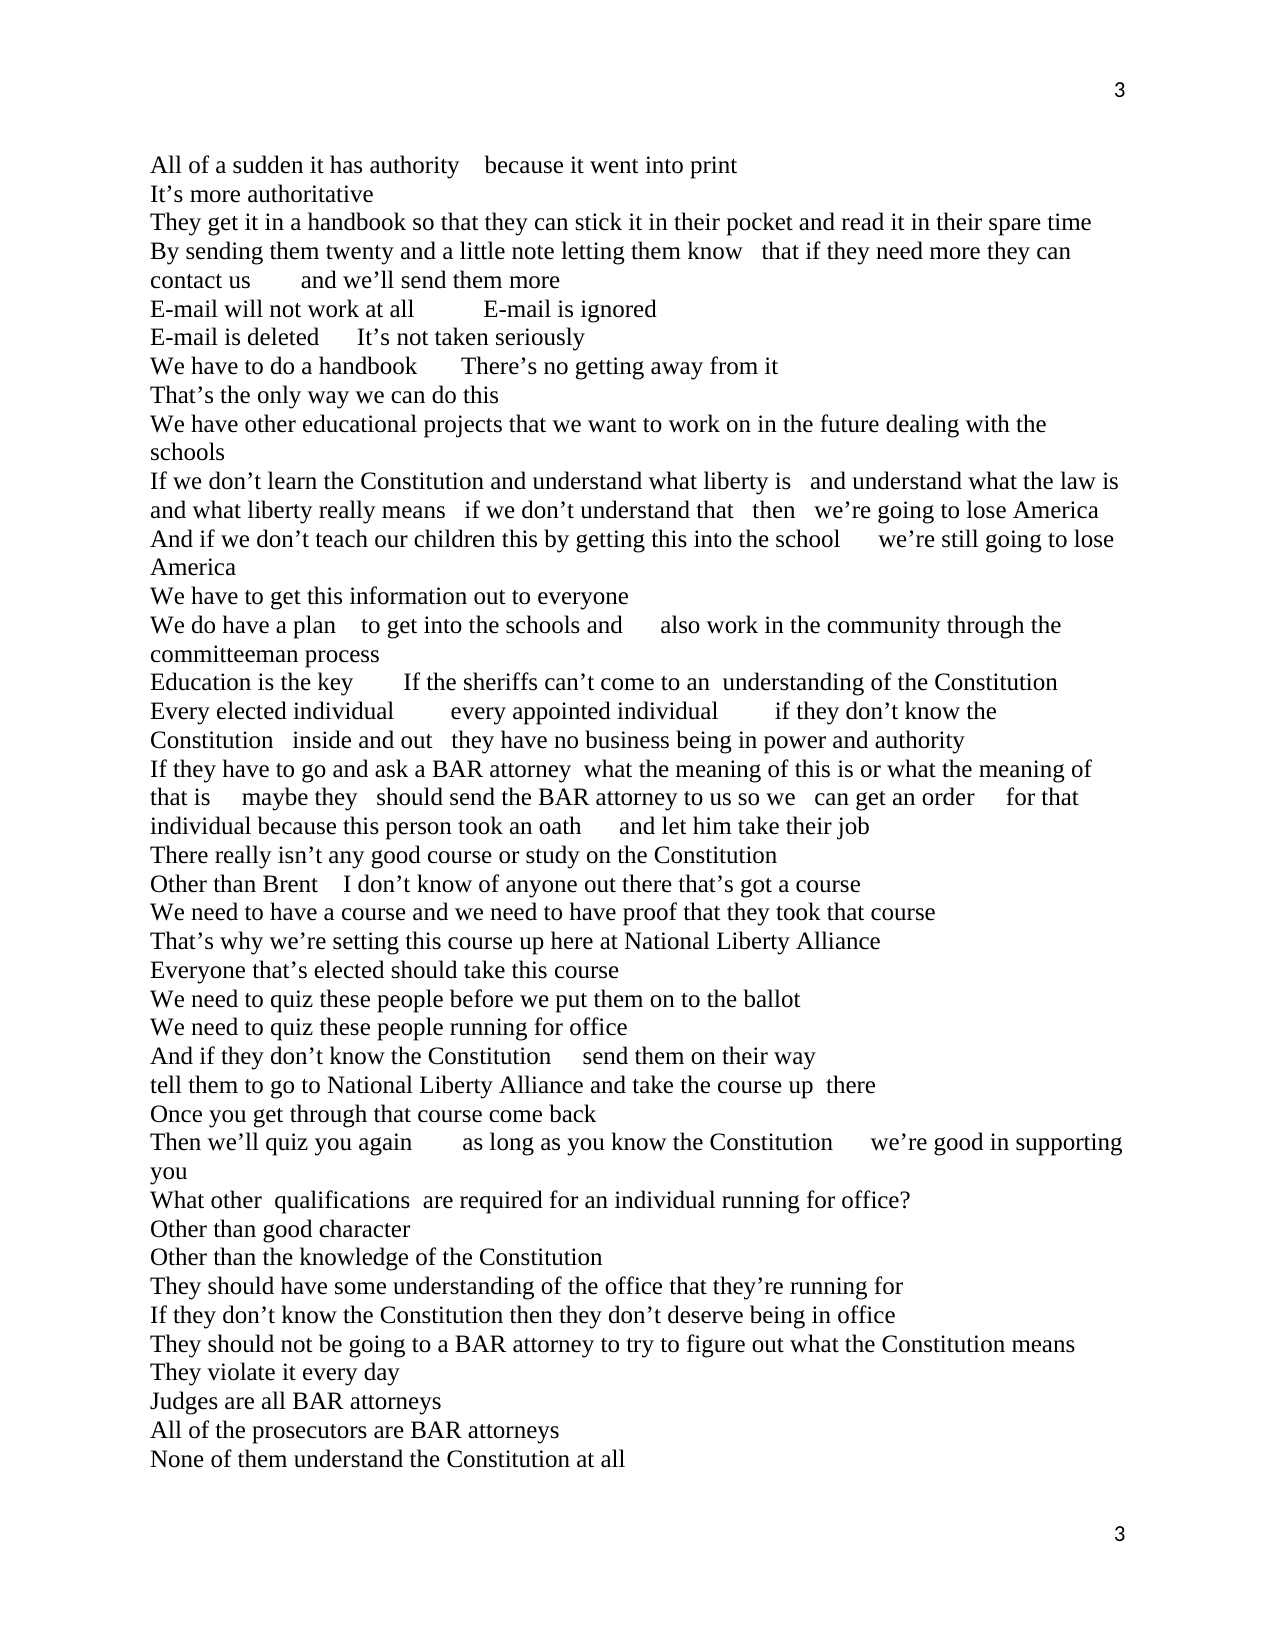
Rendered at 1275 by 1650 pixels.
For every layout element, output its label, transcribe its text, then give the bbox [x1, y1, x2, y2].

text It’s more authoritative [150, 179, 1125, 207]
text They get it in a handbook so that they can stick it in their pocket and read it in their spare time [150, 207, 1125, 236]
text We need to quiz these people running for office [150, 1012, 1125, 1041]
text We need to quiz these people before we put them on to the ballot [150, 984, 1125, 1012]
text If we don’t learn the Constitution and understand what liberty is and understand what the law is and what liberty really means if we don’t understand that then we’re going to lose America [150, 466, 1125, 524]
text None of them understand the Constitution at all [150, 1444, 1125, 1472]
text All of a sudden it has authority because it went into print [150, 150, 1125, 179]
text We do have a plan to get into the schools and also work in the community through the committeeman process [150, 610, 1125, 667]
text E-mail will not work at all E-mail is ignored [150, 294, 1125, 322]
text That’s the only way we can do this [150, 380, 1125, 409]
text Other than Brent I don’t know of anyone out there that’s got a course [150, 869, 1125, 897]
text tell them to go to National Liberty Alliance and take the course up there [150, 1070, 1125, 1099]
text All of the prosecutors are BAR attorneys [150, 1415, 1125, 1444]
text They should have some understanding of the office that they’re running for [150, 1271, 1125, 1300]
text Education is the key If the sheriffs can’t come to an understanding of the Constitution [150, 667, 1125, 696]
text If they don’t know the Constitution then they don’t deserve being in office [150, 1300, 1125, 1329]
text Every elected individual every appointed individual if they don’t know the Constitution inside and out they have no business being in power and authority [150, 696, 1125, 754]
text We have to get this information out to everyone [150, 581, 1125, 610]
text They violate it every day [150, 1357, 1125, 1386]
text Other than the knowledge of the Constitution [150, 1242, 1125, 1271]
text And if they don’t know the Constitution send them on their way [150, 1041, 1125, 1070]
text Everyone that’s elected should take this course [150, 955, 1125, 984]
text If they have to go and ask a BAR attorney what the meaning of this is or what the meaning of that is maybe they should send the BAR attorney to us so we can get an order for that individual because this person took an oath and let him take their job [150, 754, 1125, 840]
text We have other educational projects that we want to work on in the future dealing with the schools [150, 409, 1125, 466]
text Once you get through that course come back [150, 1099, 1125, 1127]
text We have to do a handbook There’s no getting away from it [150, 351, 1125, 380]
text There really isn’t any good course or study on the Constitution [150, 840, 1125, 869]
text By sending them twenty and a little note letting them know that if they need more they can contact us and we’ll send them more [150, 236, 1125, 294]
text Judges are all BAR attorneys [150, 1386, 1125, 1415]
text We need to have a course and we need to have proof that they took that course [150, 897, 1125, 926]
text That’s why we’re setting this course up here at National Liberty Alliance [150, 926, 1125, 955]
text Then we’ll quiz you again as long as you know the Constitution we’re good in supporting you [150, 1127, 1125, 1185]
text And if we don’t teach our children this by getting this into the school we’re still going to lose America [150, 524, 1125, 581]
text They should not be going to a BAR attorney to try to figure out what the Constitution means [150, 1329, 1125, 1357]
text E-mail is deleted It’s not taken seriously [150, 322, 1125, 351]
text Other than good character [150, 1214, 1125, 1242]
text What other qualifications are required for an individual running for office? [150, 1185, 1125, 1214]
